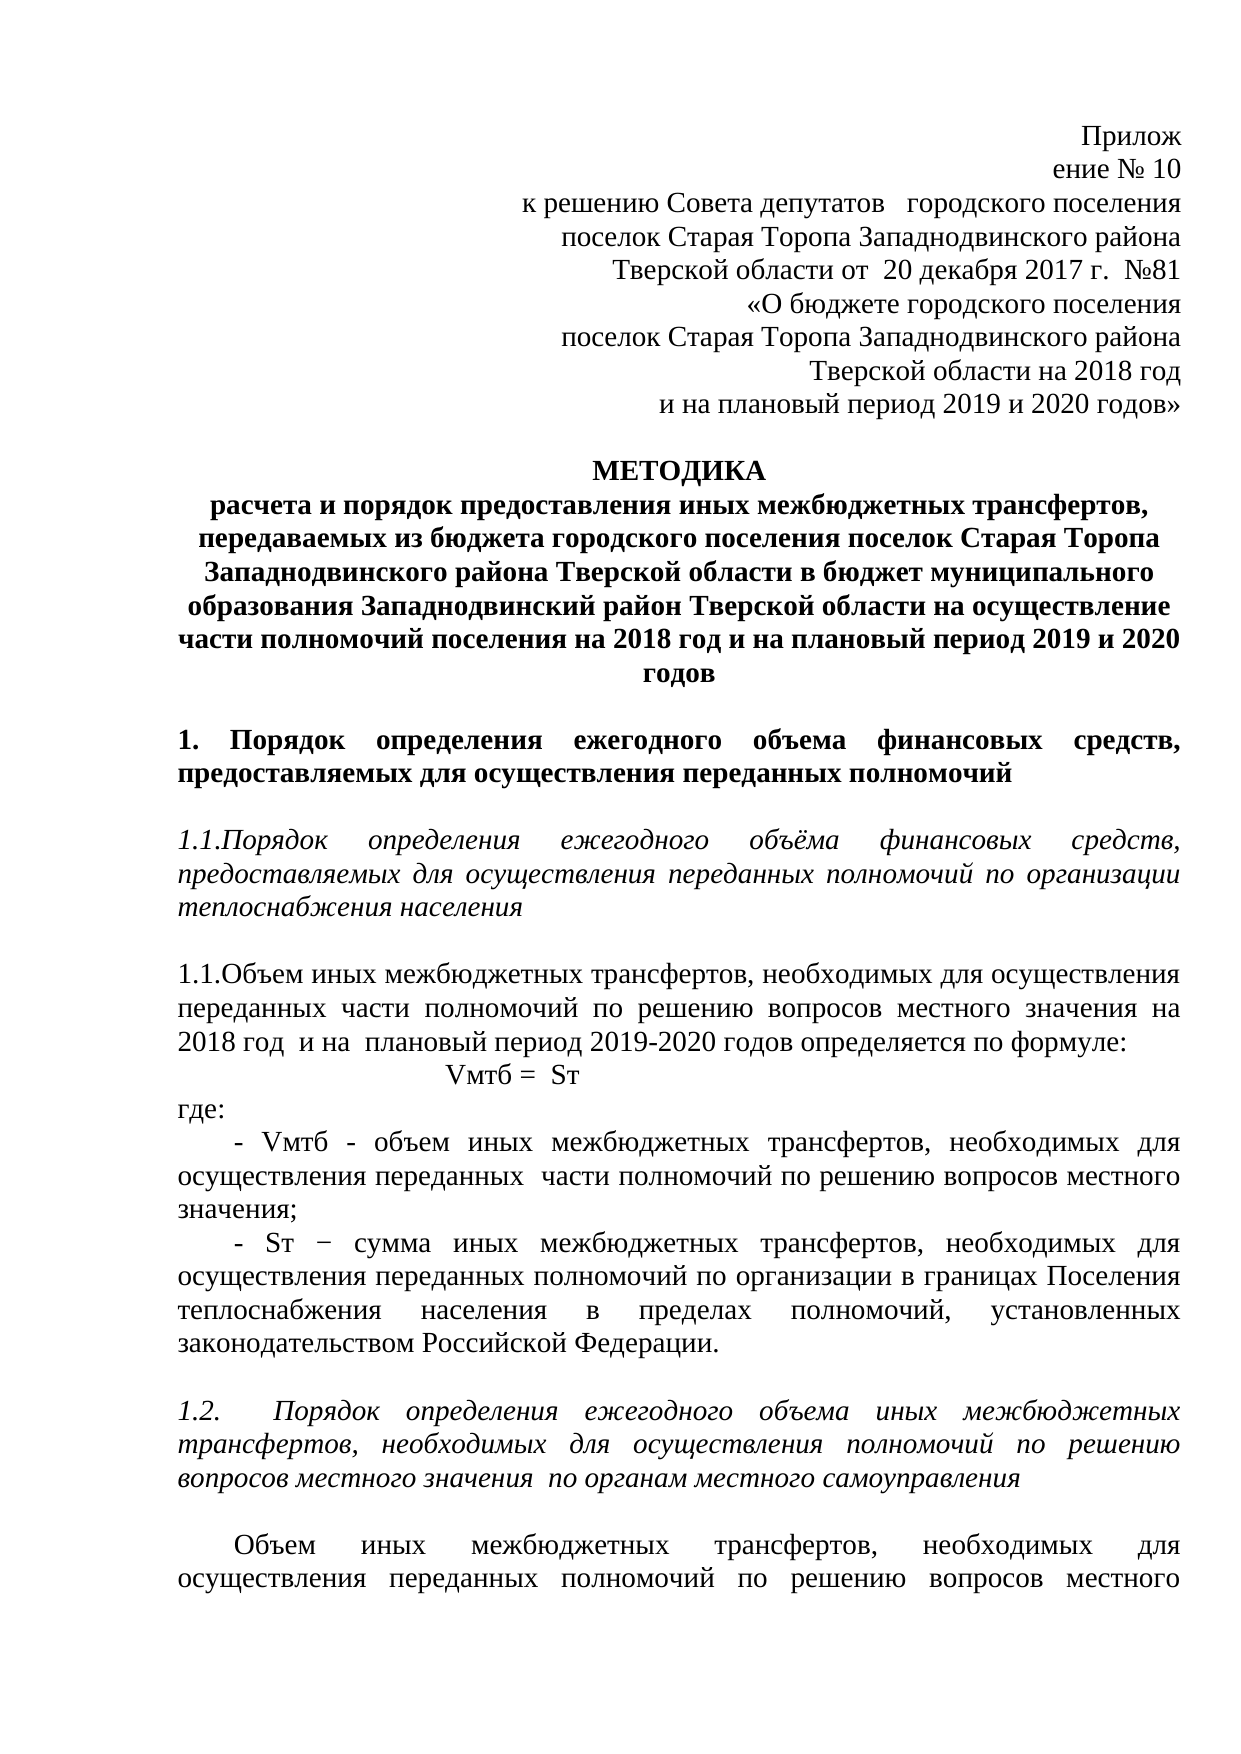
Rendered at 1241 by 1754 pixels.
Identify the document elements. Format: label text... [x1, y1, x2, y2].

text расчета и порядок предоставления иных межбюджетных трансфертов, [177, 487, 1181, 521]
text Тверской области на 2018 год [177, 353, 1181, 386]
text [177, 1527, 1181, 1594]
text - Sт − сумма иных межбюджетных трансфертов, необходимых для осуществления переданных полномочий по организации в границах Поселения теплоснабжения населения в пределах полномочий, установленных законодательством Российской Федерации. [177, 1225, 1181, 1359]
text Vмтб = Sт [177, 1057, 1181, 1091]
text 1. Порядок определения ежегодного объема финансовых средств, предоставляемых для осуществления переданных полномочий [177, 722, 1181, 789]
text и на плановый период 2019 и 2020 годов» [177, 386, 1181, 420]
text передаваемых из бюджета городского поселения поселок Старая Торопа Западнодвинского района Тверской области в бюджет муниципального образования Западнодвинский район Тверской области на осуществление части полномочий поселения на 2018 год и на плановый период 2019 и 2020 годов [177, 521, 1181, 688]
text Приложение № 10 [177, 118, 1181, 185]
text 1.2. Порядок определения ежегодного объема иных межбюджетных трансфертов, необходимых для осуществления полномочий по решению вопросов местного значения по органам местного самоуправления [177, 1393, 1181, 1493]
text к решению Совета депутатов городского поселения [177, 185, 1181, 219]
text - Vмтб - объем иных межбюджетных трансфертов, необходимых для осуществления переданных части полномочий по решению вопросов местного значения; [177, 1124, 1181, 1225]
text МЕТОДИКА [177, 453, 1181, 487]
text 1.1.Объем иных межбюджетных трансфертов, необходимых для осуществления переданных части полномочий по решению вопросов местного значения на 2018 год и на плановый период 2019-2020 годов определяется по формуле: [177, 957, 1181, 1057]
text «О бюджете городского поселения [177, 286, 1181, 319]
text где: [177, 1091, 1181, 1124]
text поселок Старая Торопа Западнодвинского района [177, 319, 1181, 353]
text поселок Старая Торопа Западнодвинского района [177, 219, 1181, 252]
text 1.1.Порядок определения ежегодного объёма финансовых средств, предоставляемых для осуществления переданных полномочий по организации теплоснабжения населения [177, 822, 1181, 923]
text Тверской области от 20 декабря 2017 г. №81 [177, 252, 1181, 286]
